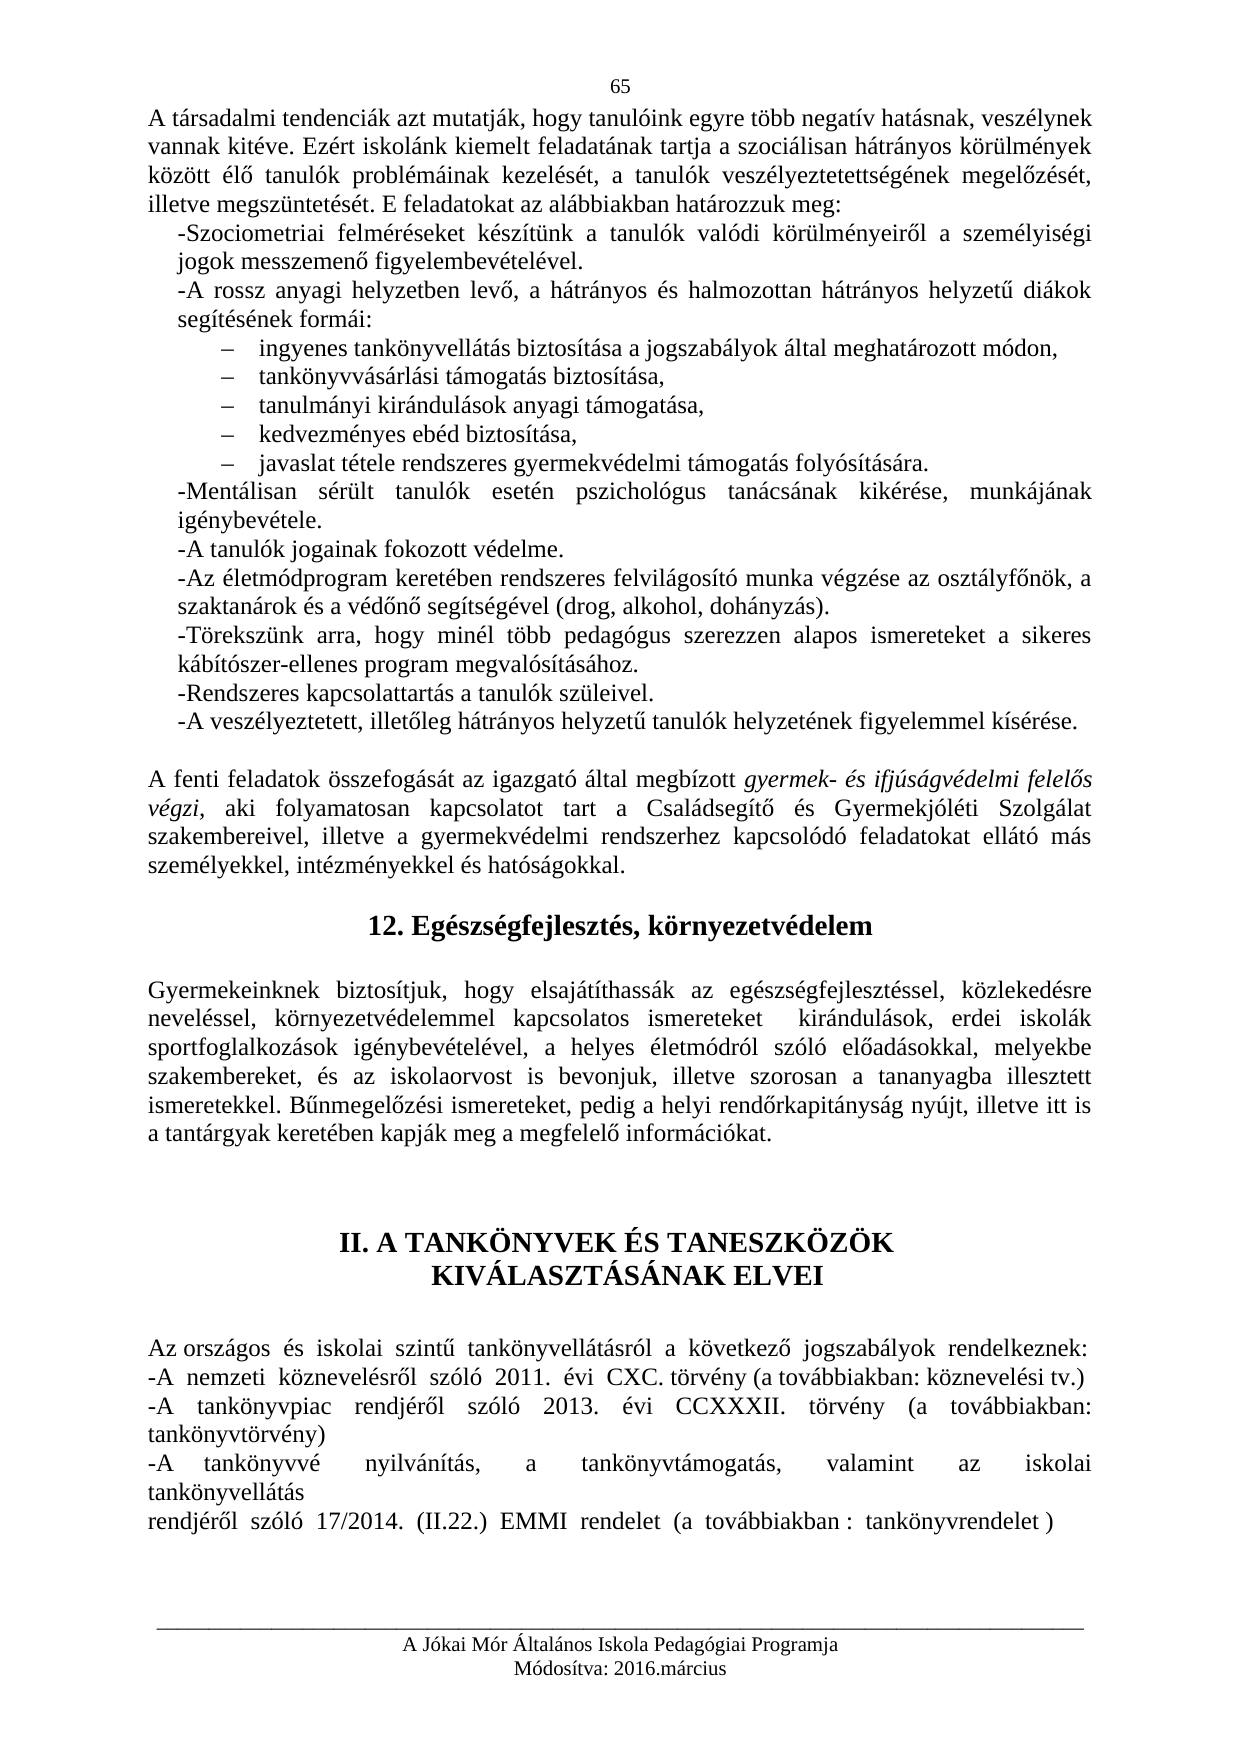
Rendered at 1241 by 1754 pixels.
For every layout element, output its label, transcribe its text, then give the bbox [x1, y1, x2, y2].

text -A veszélyeztetett, illetőleg hátrányos helyzetű tanulók helyzetének figyelemmel kísérése. [177, 706, 1092, 735]
list javaslat tétele rendszeres gyermekvédelmi támogatás folyósítására. [221, 448, 1092, 476]
text -A tankönyvvé nyilvánítás, a tankönyvtámogatás, valamint az iskolai tankönyvellátás [148, 1448, 1092, 1506]
text -Rendszeres kapcsolattartás a tanulók szüleivel. [148, 678, 1092, 706]
text -A tanulók jogainak fokozott védelme. [148, 534, 1092, 563]
text -Mentálisan sérült tanulók esetén pszichológus tanácsának kikérése, munkájának igénybevétele. [177, 476, 1092, 534]
text -Törekszünk arra, hogy minél több pedagógus szerezzen alapos ismereteket a sikeres kábítószer-ellenes program megvalósításához. [177, 620, 1092, 678]
text -A nemzeti köznevelésről szóló 2011. évi CXC. törvény (a továbbiakban: köznevelési tv.) [148, 1362, 1092, 1391]
text A fenti feladatok összefogását az igazgató által megbízott gyermek- és ifjúságvédelmi felelős végzi, aki folyamatosan kapcsolatot tart a Családsegítő és Gyermekjóléti Szolgálat szakembereivel, illetve a gyermekvédelmi rendszerhez kapcsolódó feladatokat ellátó más személyekkel, intézményekkel és hatóságokkal. [148, 764, 1092, 879]
text -A rossz anyagi helyzetben levő, a hátrányos és halmozottan hátrányos helyzetű diákok segítésének formái: [177, 275, 1092, 333]
text -Szociometriai felméréseket készítünk a tanulók valódi körülményeiről a személyiségi jogok messzemenő figyelembevételével. [177, 218, 1092, 275]
text -A tankönyvpiac rendjéről szóló 2013. évi CCXXXII. törvény (a továbbiakban: tankönyvtörvény) [148, 1391, 1092, 1448]
list kedvezményes ebéd biztosítása, [221, 419, 1092, 448]
list tankönyvvásárlási támogatás biztosítása, [221, 361, 1092, 390]
text -Az életmódprogram keretében rendszeres felvilágosító munka végzése az osztályfőnök, a szaktanárok és a védőnő segítségével (drog, alkohol, dohányzás). [177, 563, 1092, 620]
subtitle 12. Egészségfejlesztés, környezetvédelem [148, 908, 1092, 941]
list tanulmányi kirándulások anyagi támogatása, [221, 390, 1092, 419]
list ingyenes tankönyvellátás biztosítása a jogszabályok által meghatározott módon, [221, 333, 1092, 361]
list Gyermekeinknek biztosítjuk, hogy elsajátíthassák az egészségfejlesztéssel, közlekedésre neveléssel, környezetvédelemmel kapcsolatos ismereteket kirándulások, erdei iskolák sportfoglalkozások igénybevételével, a helyes életmódról szóló előadásokkal, melyekbe szakembereket, és az iskolaorvost is bevonjuk, illetve szorosan a tananyagba illesztett ismeretekkel. Bűnmegelőzési ismereteket, pedig a helyi rendőrkapitányság nyújt, illetve itt is a tantárgyak keretében kapják meg a megfelelő információkat. [148, 975, 1092, 1147]
text Az országos és iskolai szintű tankönyvellátásról a következő jogszabályok rendelkeznek: [148, 1333, 1092, 1362]
text II. A TANKÖNYVEK ÉS TANESZKÖZÖK KIVÁLASZTÁSÁNAK ELVEI [148, 1225, 1092, 1292]
text A társadalmi tendenciák azt mutatják, hogy tanulóink egyre több negatív hatásnak, veszélynek vannak kitéve. Ezért iskolánk kiemelt feladatának tartja a szociálisan hátrányos körülmények között élő tanulók problémáinak kezelését, a tanulók veszélyeztetettségének megelőzését, illetve megszüntetését. E feladatokat az alábbiakban határozzuk meg: [148, 103, 1092, 218]
text rendjéről szóló 17/2014. (II.22.) EMMI rendelet (a továbbiakban : tankönyvrendelet ) [148, 1506, 1092, 1534]
